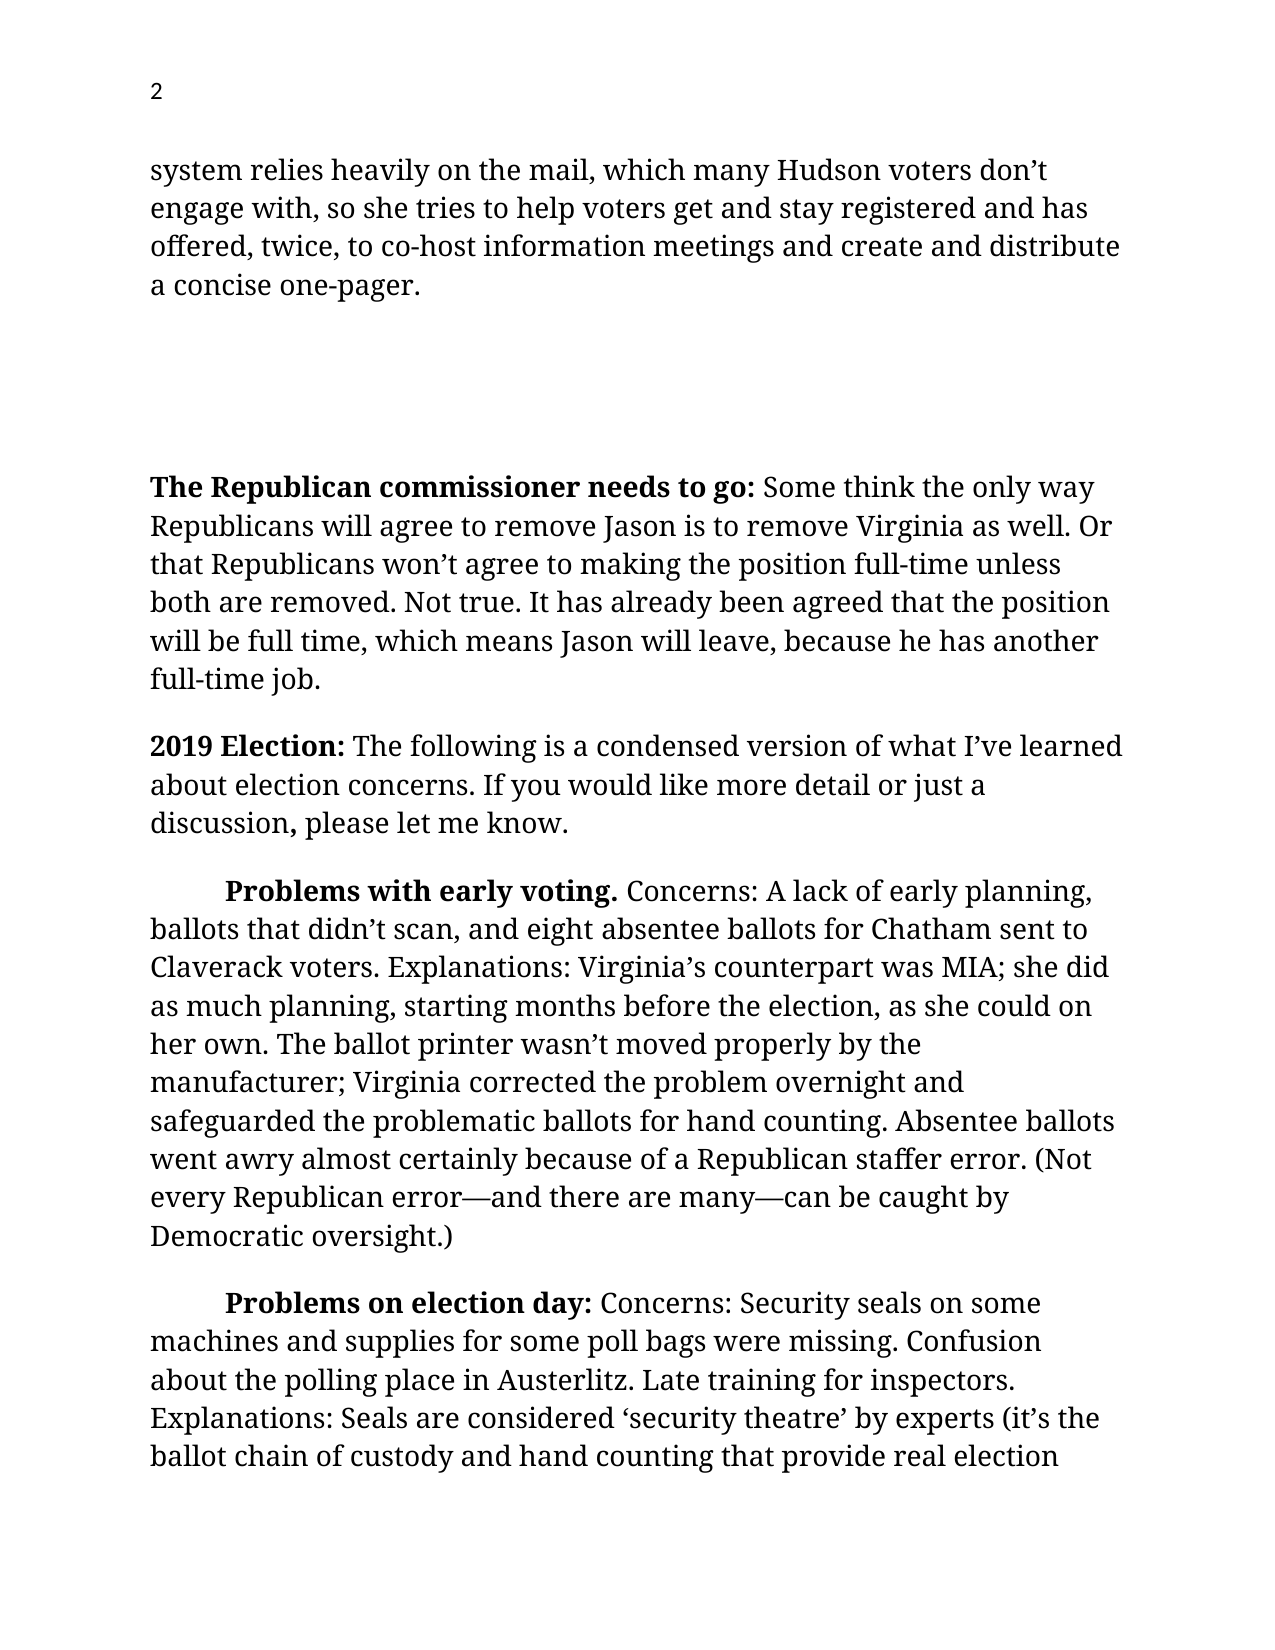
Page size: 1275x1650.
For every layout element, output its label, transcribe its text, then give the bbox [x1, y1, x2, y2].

text 2019 Election: The following is a condensed version of what I’ve learned about election concerns. If you would like more detail or just a discussion, please let me know. [150, 727, 1125, 842]
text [150, 150, 1125, 303]
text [150, 1283, 1125, 1475]
text Problems with early voting. Concerns: A lack of early planning, ballots that didn’t scan, and eight absentee ballots for Chatham sent to Claverack voters. Explanations: Virginia’s counterpart was MIA; she did as much planning, starting months before the election, as she could on her own. The ballot printer wasn’t moved properly by the manufacturer; Virginia corrected the problem overnight and safeguarded the problematic ballots for hand counting. Absentee ballots went awry almost certainly because of a Republican staffer error. (Not every Republican error—and there are many—can be caught by Democratic oversight.) [150, 871, 1125, 1254]
text The Republican commissioner needs to go: Some think the only way Republicans will agree to remove Jason is to remove Virginia as well. Or that Republicans won’t agree to making the position full-time unless both are removed. Not true. It has already been agreed that the position will be full time, which means Jason will leave, because he has another full-time job. [150, 467, 1125, 697]
